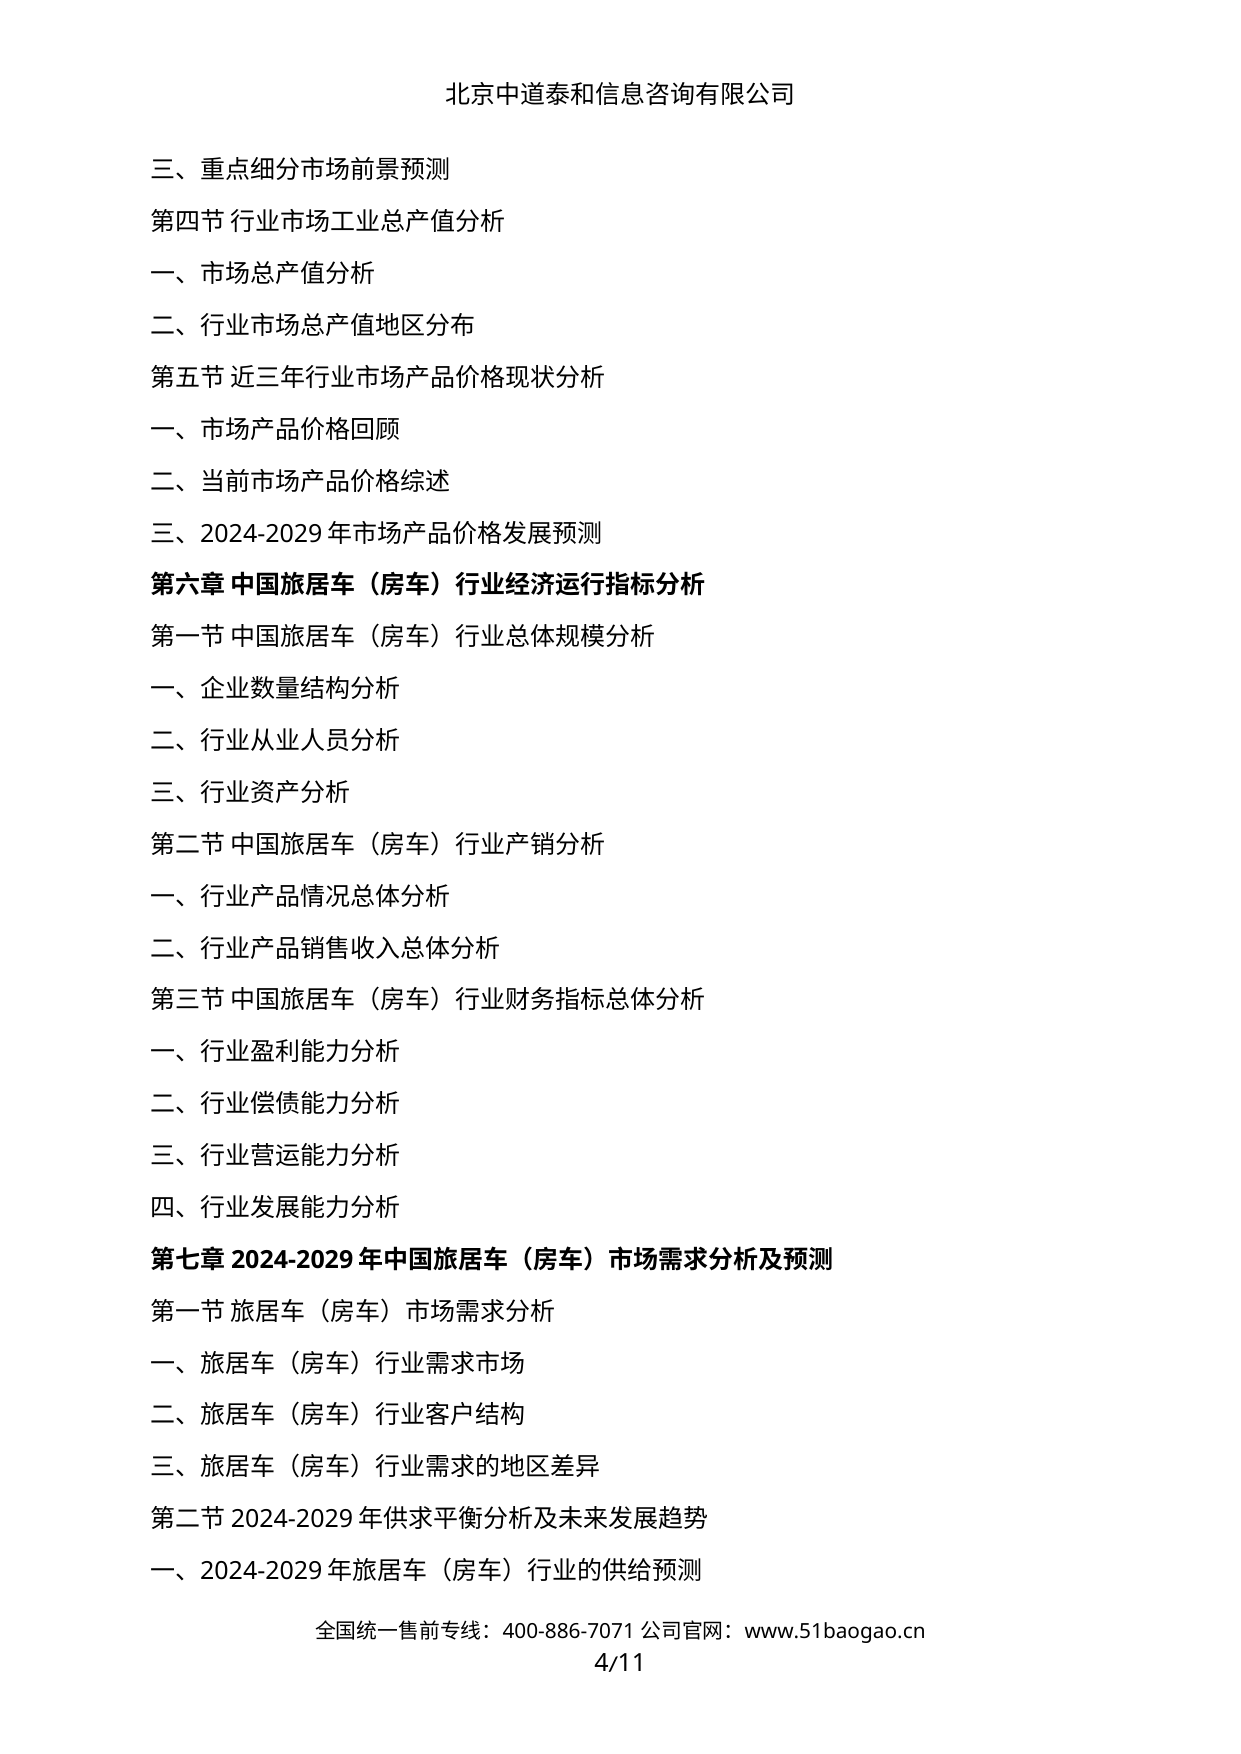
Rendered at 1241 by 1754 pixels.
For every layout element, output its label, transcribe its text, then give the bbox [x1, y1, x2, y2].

text 第二节 2024-2029年供求平衡分析及未来发展趋势 [150, 1499, 1090, 1535]
text 四、行业发展能力分析 [150, 1187, 1090, 1224]
text 三、行业营运能力分析 [150, 1136, 1090, 1172]
text 三、旅居车（房车）行业需求的地区差异 [150, 1447, 1090, 1483]
text 一、市场总产值分析 [150, 254, 1090, 290]
text 一、行业盈利能力分析 [150, 1032, 1090, 1068]
text 一、市场产品价格回顾 [150, 409, 1090, 446]
text 二、旅居车（房车）行业客户结构 [150, 1395, 1090, 1431]
text 第三节 中国旅居车（房车）行业财务指标总体分析 [150, 980, 1090, 1016]
text 三、行业资产分析 [150, 772, 1090, 809]
text 二、行业偿债能力分析 [150, 1084, 1090, 1120]
text 二、当前市场产品价格综述 [150, 461, 1090, 497]
text 一、企业数量结构分析 [150, 669, 1090, 705]
text 第六章 中国旅居车（房车）行业经济运行指标分析 [150, 565, 1090, 601]
text 第七章 2024-2029年中国旅居车（房车）市场需求分析及预测 [150, 1239, 1090, 1276]
text 第四节 行业市场工业总产值分析 [150, 202, 1090, 238]
text 第一节 中国旅居车（房车）行业总体规模分析 [150, 617, 1090, 653]
text 第五节 近三年行业市场产品价格现状分析 [150, 357, 1090, 394]
text 一、行业产品情况总体分析 [150, 876, 1090, 912]
text 三、重点细分市场前景预测 [150, 150, 1090, 186]
text 一、2024-2029年旅居车（房车）行业的供给预测 [150, 1551, 1090, 1587]
text 三、2024-2029年市场产品价格发展预测 [150, 513, 1090, 549]
text 一、旅居车（房车）行业需求市场 [150, 1343, 1090, 1379]
text 第一节 旅居车（房车）市场需求分析 [150, 1291, 1090, 1327]
text 第二节 中国旅居车（房车）行业产销分析 [150, 824, 1090, 861]
text 二、行业市场总产值地区分布 [150, 306, 1090, 342]
text 二、行业产品销售收入总体分析 [150, 928, 1090, 964]
text 二、行业从业人员分析 [150, 721, 1090, 757]
